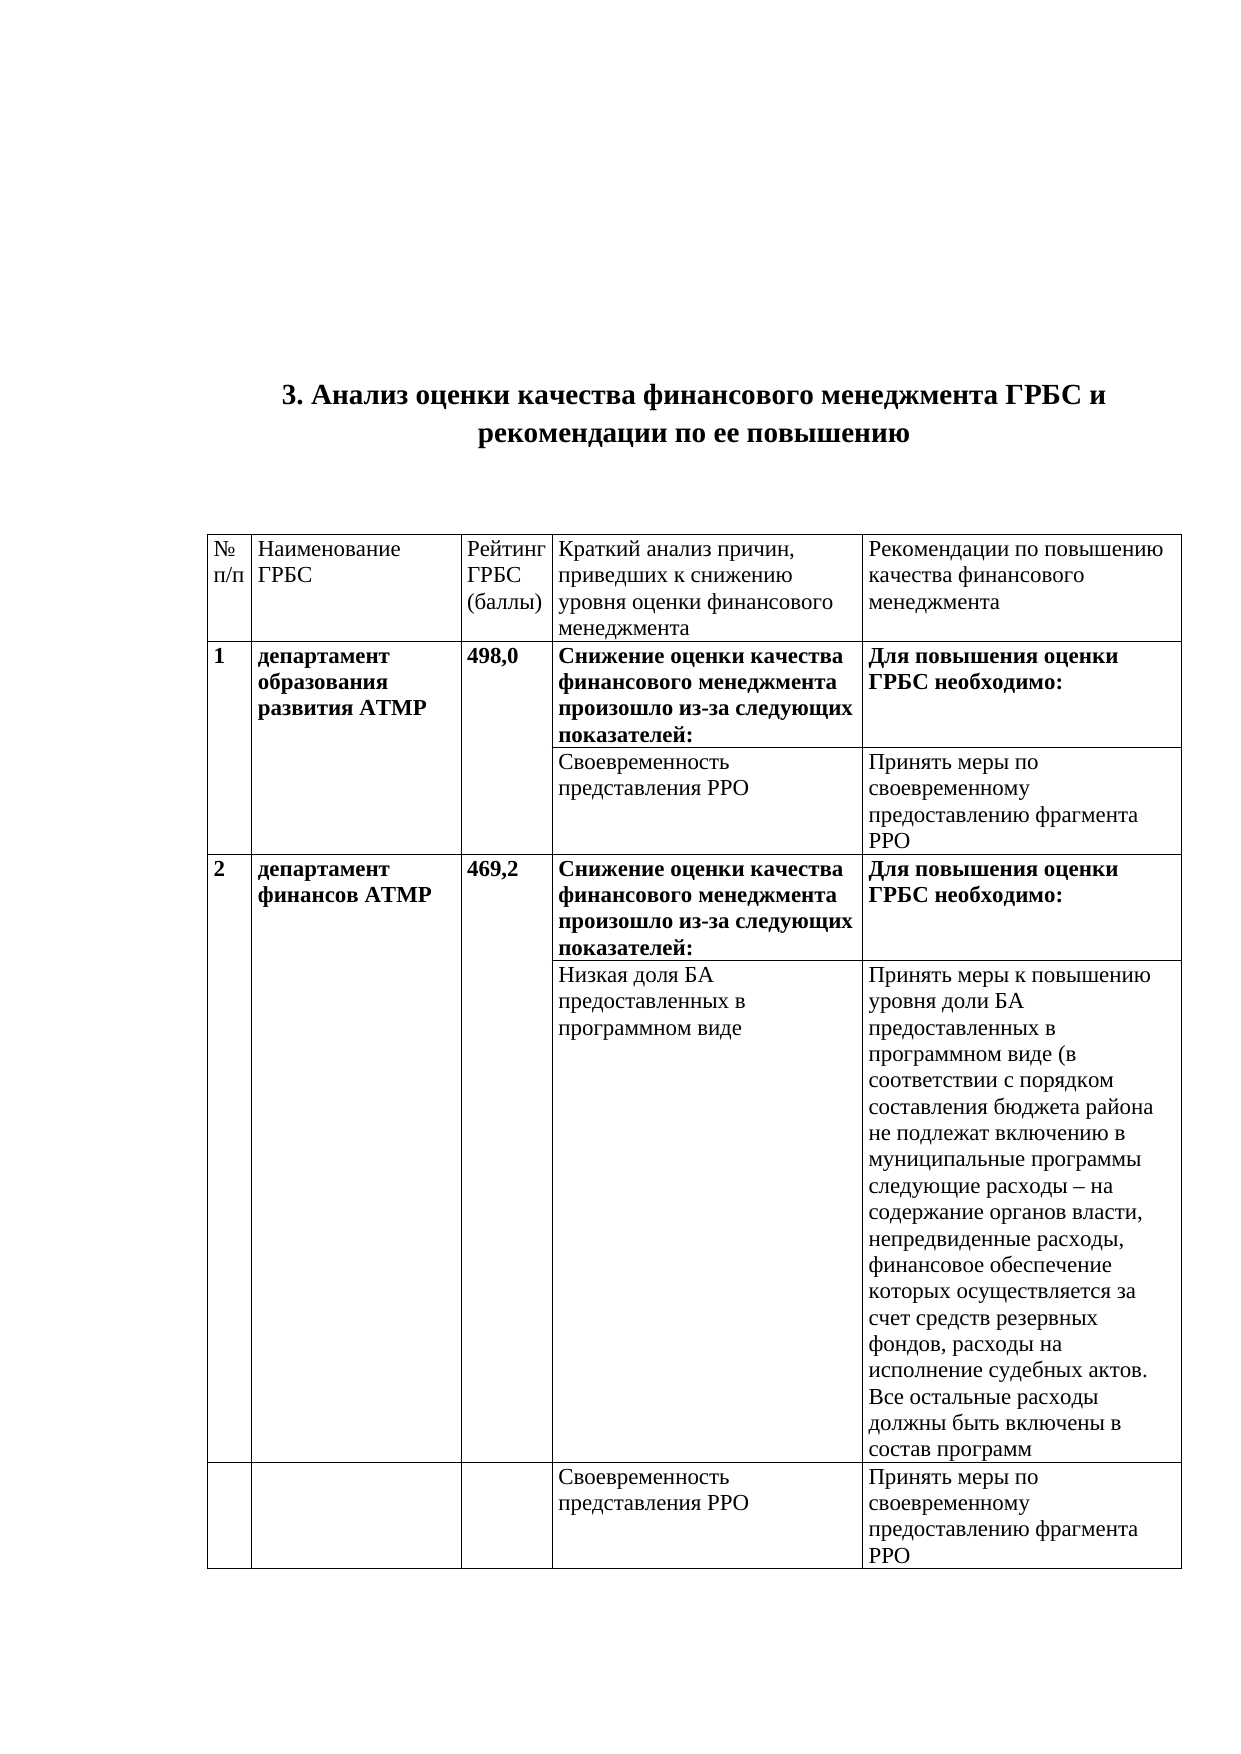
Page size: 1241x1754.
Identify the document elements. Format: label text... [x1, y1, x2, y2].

table_cell [208, 1463, 251, 1568]
table_cell департамент финансов АТМР [252, 855, 461, 1462]
table_cell 469,2 [462, 855, 552, 1462]
table_cell Снижение оценки качества финансового менеджмента произошло из-за следующих показателей: [553, 642, 862, 747]
table_cell Для повышения оценки ГРБС необходимо: [863, 642, 1181, 747]
table_cell 498,0 [462, 642, 552, 853]
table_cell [863, 1463, 1181, 1568]
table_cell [553, 1463, 862, 1568]
table_header № п/п [208, 535, 251, 641]
table_header Краткий анализ причин, приведших к снижению уровня оценки финансового менеджмента [553, 535, 862, 641]
table_cell Низкая доля БА предоставленных в программном виде [553, 961, 862, 1462]
table_cell Для повышения оценки ГРБС необходимо: [863, 855, 1181, 960]
table_header Рейтинг ГРБС (баллы) [462, 535, 552, 641]
table_cell Принять меры к повышению уровня доли БА предоставленных в программном виде (в соответствии с порядком составления бюджета района не подлежат включению в муниципальные программы следующие расходы – на содержание органов власти, непредвиденные расходы, финансовое обеспечение которых осуществляется за счет средств резервных фондов, расходы на исполнение судебных актов. Все остальные расходы должны быть включены в состав программ [863, 961, 1181, 1462]
table_cell [462, 1463, 552, 1568]
table_cell департамент образования развития АТМР [252, 642, 461, 853]
table_cell [252, 1463, 461, 1568]
table_cell Принять меры по своевременному предоставлению фрагмента РРО [863, 748, 1181, 853]
table_header Рекомендации по повышению качества финансового менеджмента [863, 535, 1181, 641]
table_header Наименование ГРБС [252, 535, 461, 641]
table_cell Своевременность представления РРО [553, 748, 862, 853]
text 3. Анализ оценки качества финансового менеджмента ГРБС и рекомендации по ее повышению [207, 377, 1181, 449]
table_cell Снижение оценки качества финансового менеджмента произошло из-за следующих показателей: [553, 855, 862, 960]
table_cell 1 [208, 642, 251, 853]
table_cell 2 [208, 855, 251, 1462]
